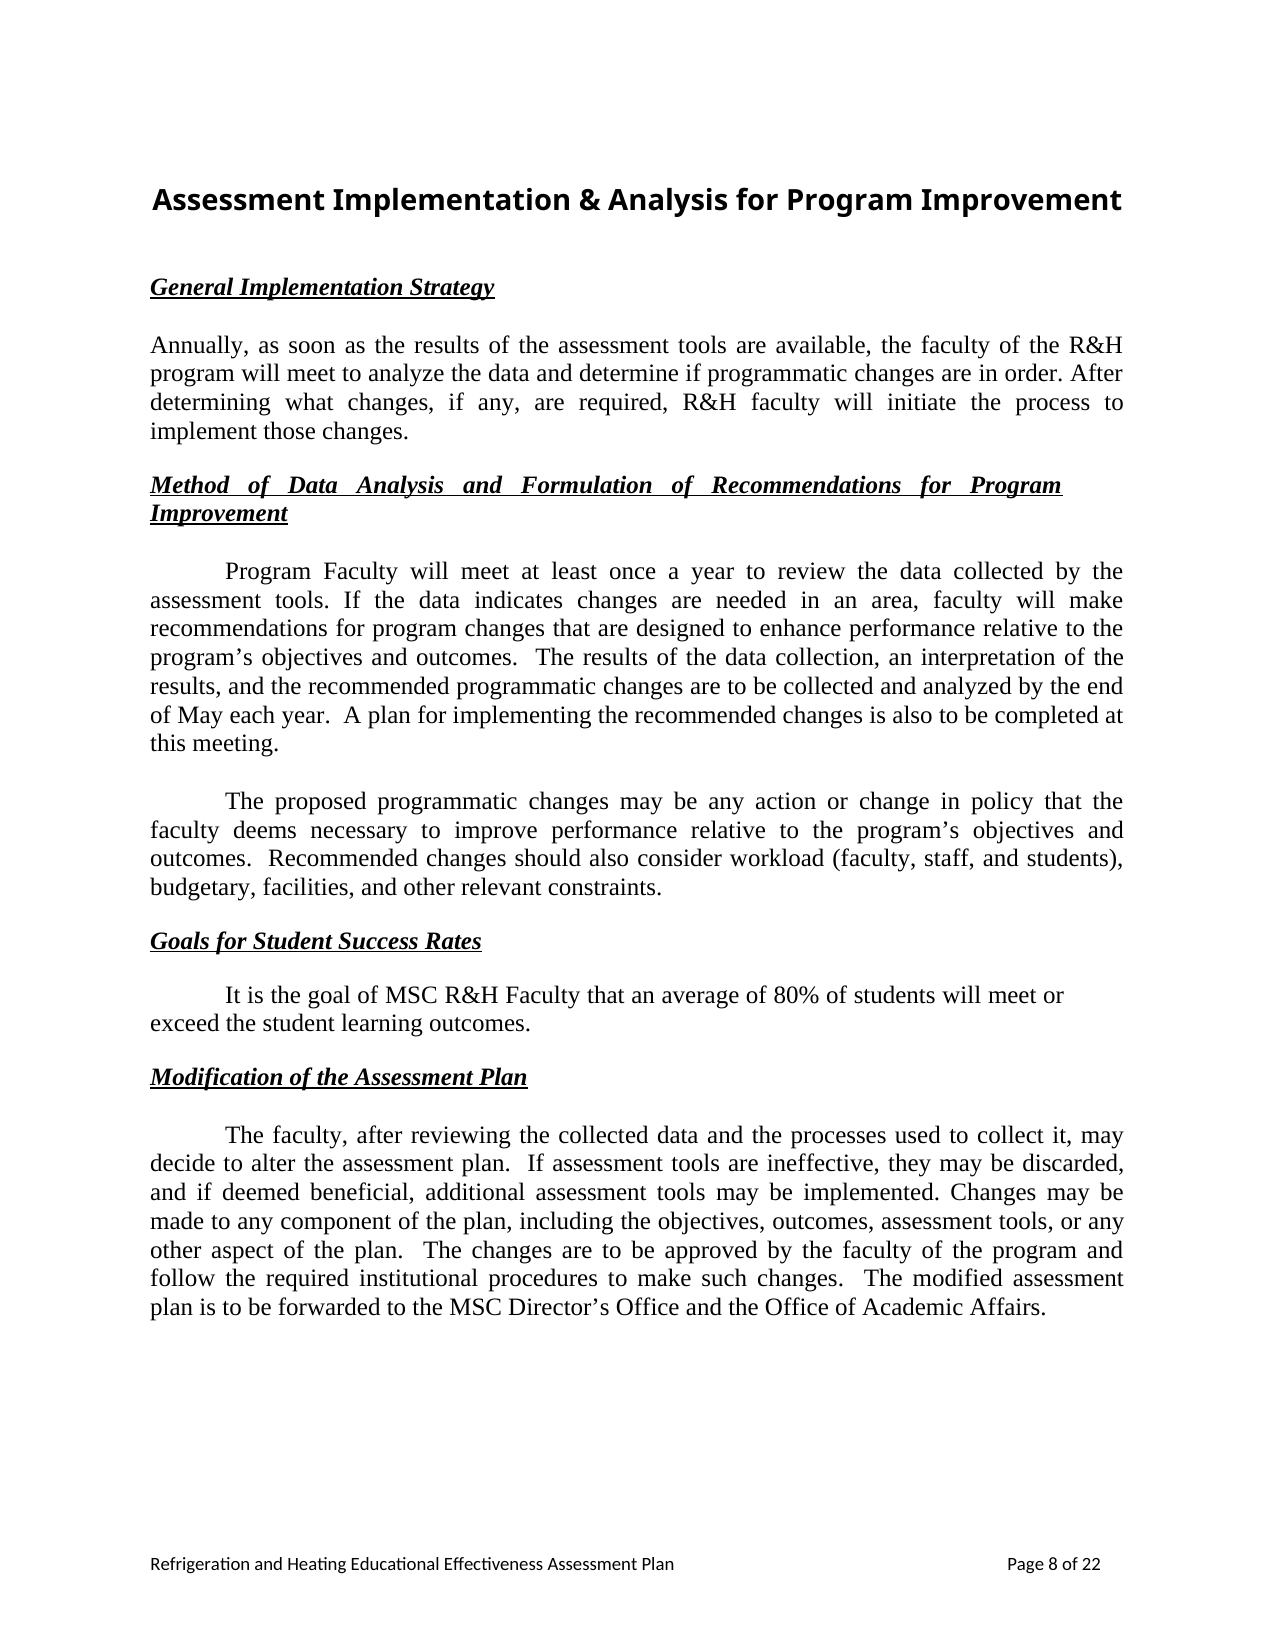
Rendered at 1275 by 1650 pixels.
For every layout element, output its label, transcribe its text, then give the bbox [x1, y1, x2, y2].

text The proposed programmatic changes may be any action or change in policy that the faculty deems necessary to improve performance relative to the program’s objectives and outcomes. Recommended changes should also consider workload (faculty, staff, and students), budgetary, facilities, and other relevant constraints. [150, 786, 1125, 901]
text It is the goal of MSC R&H Faculty that an average of 80% of students will meet or exceed the student learning outcomes. [150, 980, 1065, 1037]
text The faculty, after reviewing the collected data and the processes used to collect it, may decide to alter the assessment plan. If assessment tools are ineffective, they may be discarded, and if deemed beneficial, additional assessment tools may be implemented. Changes may be made to any component of the plan, including the objectives, outcomes, assessment tools, or any other aspect of the plan. The changes are to be approved by the faculty of the program and follow the required institutional procedures to make such changes. The modified assessment plan is to be forwarded to the MSC Director’s Office and the Office of Academic Affairs. [150, 1120, 1125, 1321]
text Goals for Student Success Rates [150, 926, 1065, 955]
text Annually, as soon as the results of the assessment tools are available, the faculty of the R&H program will meet to analyze the data and determine if programmatic changes are in order. After determining what changes, if any, are required, R&H faculty will initiate the process to implement those changes. [150, 330, 1125, 445]
text Assessment Implementation & Analysis for Program Improvement [150, 179, 1125, 218]
text Program Faculty will meet at least once a year to review the data collected by the assessment tools. If the data indicates changes are needed in an area, faculty will make recommendations for program changes that are designed to enhance performance relative to the program’s objectives and outcomes. The results of the data collection, an interpretation of the results, and the recommended programmatic changes are to be collected and analyzed by the end of May each year. A plan for implementing the recommended changes is also to be completed at this meeting. [150, 556, 1125, 757]
text Modification of the Assessment Plan [150, 1062, 1065, 1091]
text Method of Data Analysis and Formulation of Recommendations for Program Improvement [150, 470, 1065, 527]
text General Implementation Strategy [150, 272, 1065, 301]
